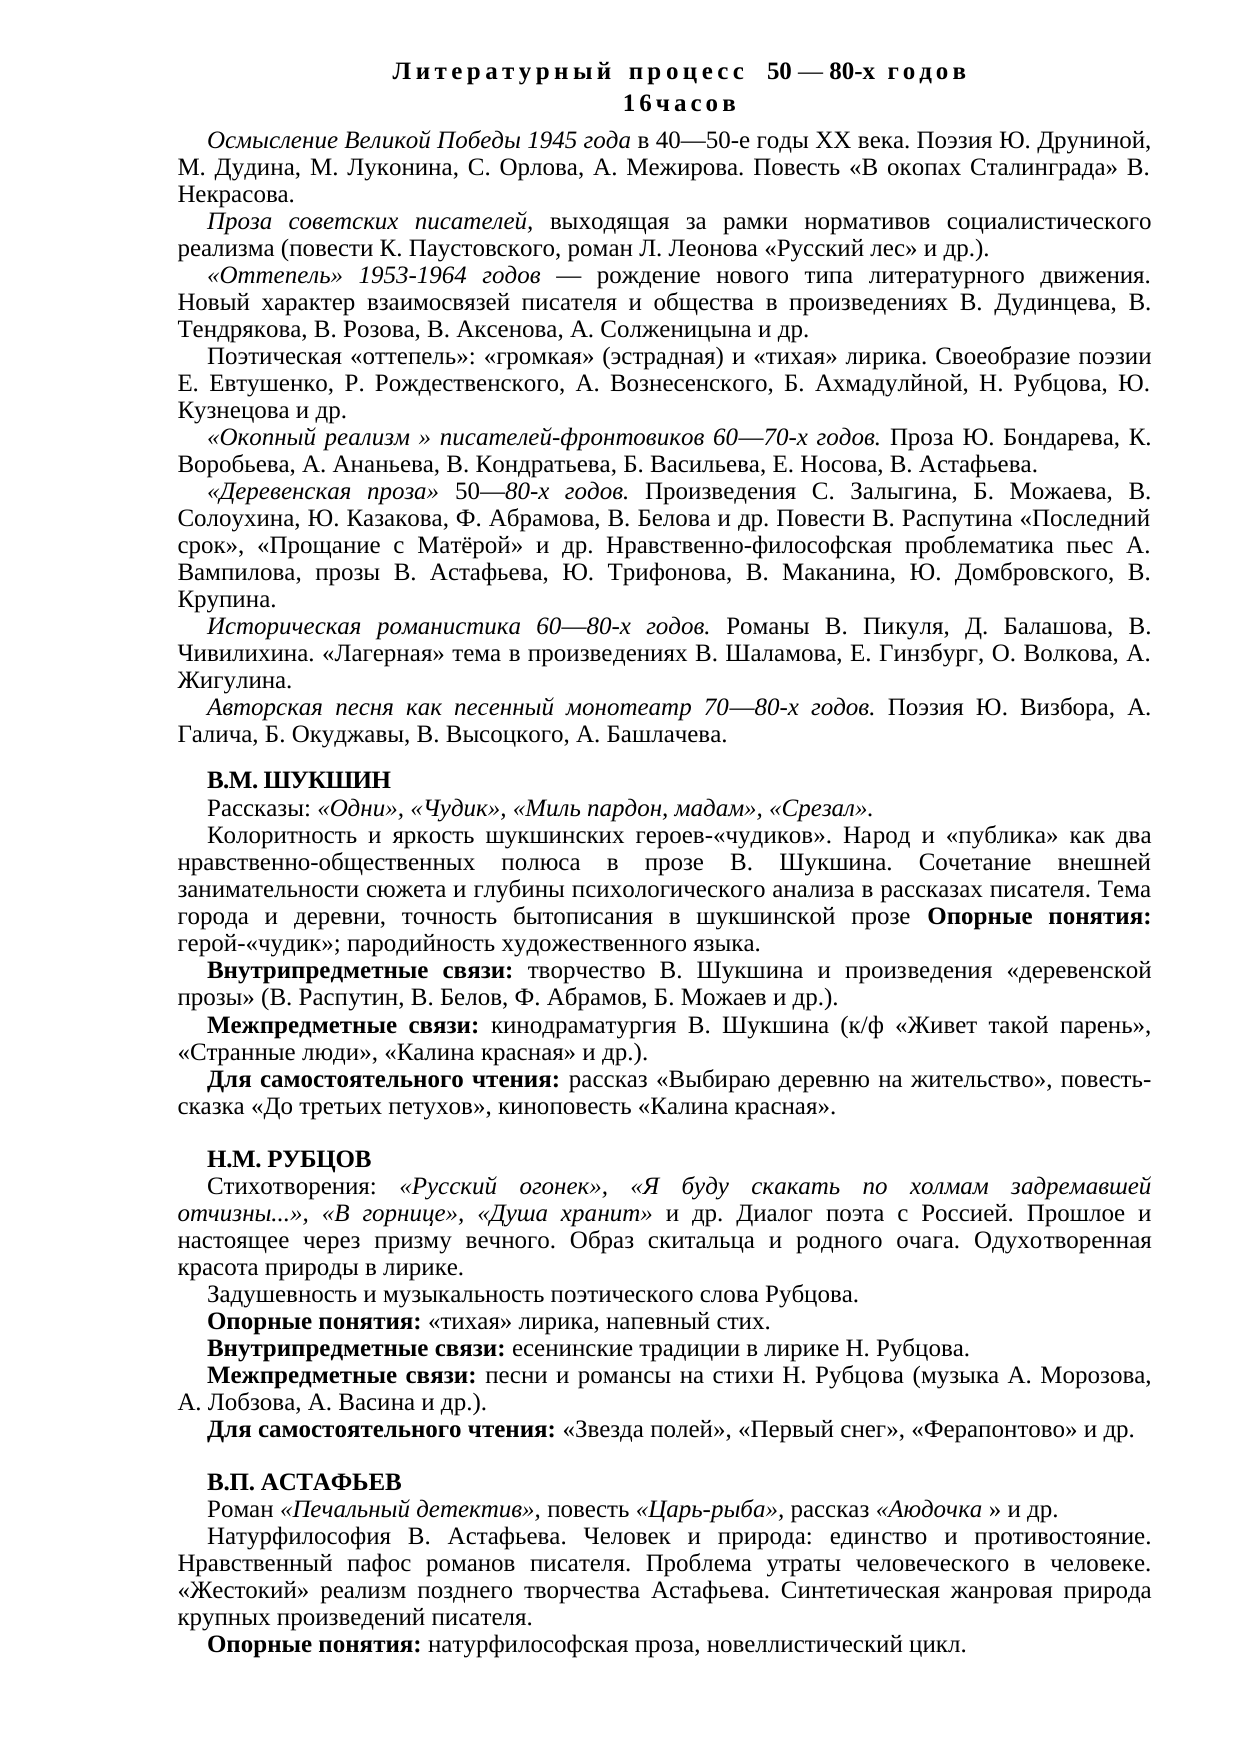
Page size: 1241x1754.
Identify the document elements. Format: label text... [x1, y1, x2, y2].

text Внутрипредметные связи: есенинские традиции в лирике Н. Рубцова. [177, 1335, 1152, 1362]
text Поэтическая «оттепель»: «громкая» (эстрадная) и «тихая» лирика. Своеобразие поэзии Е. Евтушенко, Р. Рождественского, А. Вознесенского, Б. Ахмадулйной, Н. Рубцова, Ю. Кузнецова и др. [177, 343, 1152, 424]
text Авторская песня как песенный монотеатр 70—80-х годов. Поэзия Ю. Визбора, А. Галича, Б. Окуджавы, В. Высоцкого, А. Башлачева. [177, 694, 1152, 748]
text Натурфилософия В. Астафьева. Человек и природа: единство и противостояние. Нравственный пафос романов писателя. Проблема утраты человеческого в человеке. «Жестокий» реализм позднего творчества Астафьева. Синтетическая жанровая природа крупных произведений писателя. [177, 1523, 1152, 1631]
text Опорные понятия: натурфилософская проза, новеллистический цикл. [177, 1631, 1152, 1658]
text Задушевность и музыкальность поэтического слова Рубцова. [177, 1281, 1152, 1308]
text «Деревенская проза» 50—80-х годов. Произведения С. Залыгина, Б. Можаева, В. Солоухина, Ю. Казакова, Ф. Абрамова, В. Белова и др. Повести В. Распутина «Последний срок», «Прощание с Матёрой» и др. Нравственно-философская проблематика пьес А. Вампилова, прозы В. Астафьева, Ю. Трифонова, В. Маканина, Ю. Домбровского, В. Крупина. [177, 478, 1152, 613]
text Межпредметные связи: песни и романсы на стихи Н. Рубцова (музыка А. Морозова, А. Лобзова, А. Васина и др.). [177, 1362, 1152, 1416]
text «Оттепель» 1953-1964 годов — рождение нового типа литературного движения. Новый характер взаимосвязей писателя и общества в произведениях В. Дудинцева, В. Тендрякова, В. Розова, В. Аксенова, А. Солженицына и др. [177, 262, 1152, 343]
text Литературный процесс 50 — 80-х годов [177, 56, 1152, 85]
text Внутрипредметные связи: творчество В. Шукшина и произведения «деревенской прозы» (В. Распутин, В. Белов, Ф. Абрамов, Б. Можаев и др.). [177, 957, 1152, 1011]
text Историческая романистика 60—80-х годов. Романы В. Пикуля, Д. Балашова, В. Чивилихина. «Лагерная» тема в произведениях В. Шаламова, Е. Гинзбург, О. Волкова, А. Жигулина. [177, 613, 1152, 694]
text Для самостоятельного чтения: рассказ «Выбираю деревню на жительство», повесть-сказка «До третьих петухов», киноповесть «Калина красная». [177, 1066, 1152, 1119]
text Рассказы: «Одни», «Чудик», «Миль пардон, мадам», «Срезал». [177, 795, 1152, 822]
text Проза советских писателей, выходящая за рамки нормативов социалистического реализма (повести К. Паустовского, роман Л. Леонова «Русский лес» и др.). [177, 208, 1152, 262]
text Для самостоятельного чтения: «Звезда полей», «Первый снег», «Ферапонтово» и др. [177, 1416, 1152, 1443]
text Стихотворения: «Русский огонек», «Я буду скакать по холмам задремавшей отчизны...», «В горнице», «Душа хранит» и др. Диалог поэта с Россией. Прошлое и настоящее через призму вечного. Образ скитальца и родного очага. Одухотворенная красота природы в лирике. [177, 1173, 1152, 1281]
text Роман «Печальный детектив», повесть «Царь-рыба», рассказ «Аюдочка » и др. [177, 1496, 1152, 1523]
text «Окопный реализм » писателей-фронтовиков 60—70-х годов. Проза Ю. Бондарева, К. Воробьева, А. Ананьева, В. Кондратьева, Б. Васильева, Е. Носова, В. Астафьева. [177, 424, 1152, 478]
text 16часов [177, 88, 1152, 117]
text Опорные понятия: «тихая» лирика, напевный стих. [177, 1308, 1152, 1335]
text Межпредметные связи: кинодраматургия В. Шукшина (к/ф «Живет такой парень», «Странные люди», «Калина красная» и др.). [177, 1012, 1152, 1066]
text Осмысление Великой Победы 1945 года в 40—50-е годы XX века. Поэзия Ю. Друниной, М. Дудина, М. Луконина, С. Орлова, А. Межирова. Повесть «В окопах Сталинграда» В. Некрасова. [177, 127, 1152, 208]
text В.П. АСТАФЬЕВ [177, 1469, 1152, 1496]
text Н.М. РУБЦОВ [177, 1146, 1152, 1173]
text Колоритность и яркость шукшинских героев-«чудиков». Народ и «публика» как два нравственно-общественных полюса в прозе В. Шукшина. Сочетание внешней занимательности сюжета и глубины психологического анализа в рассказах писателя. Тема города и деревни, точность бытописания в шукшинской прозе Опорные понятия: герой-«чудик»; пародийность художественного языка. [177, 822, 1152, 957]
text В.М. ШУКШИН [177, 767, 1152, 794]
